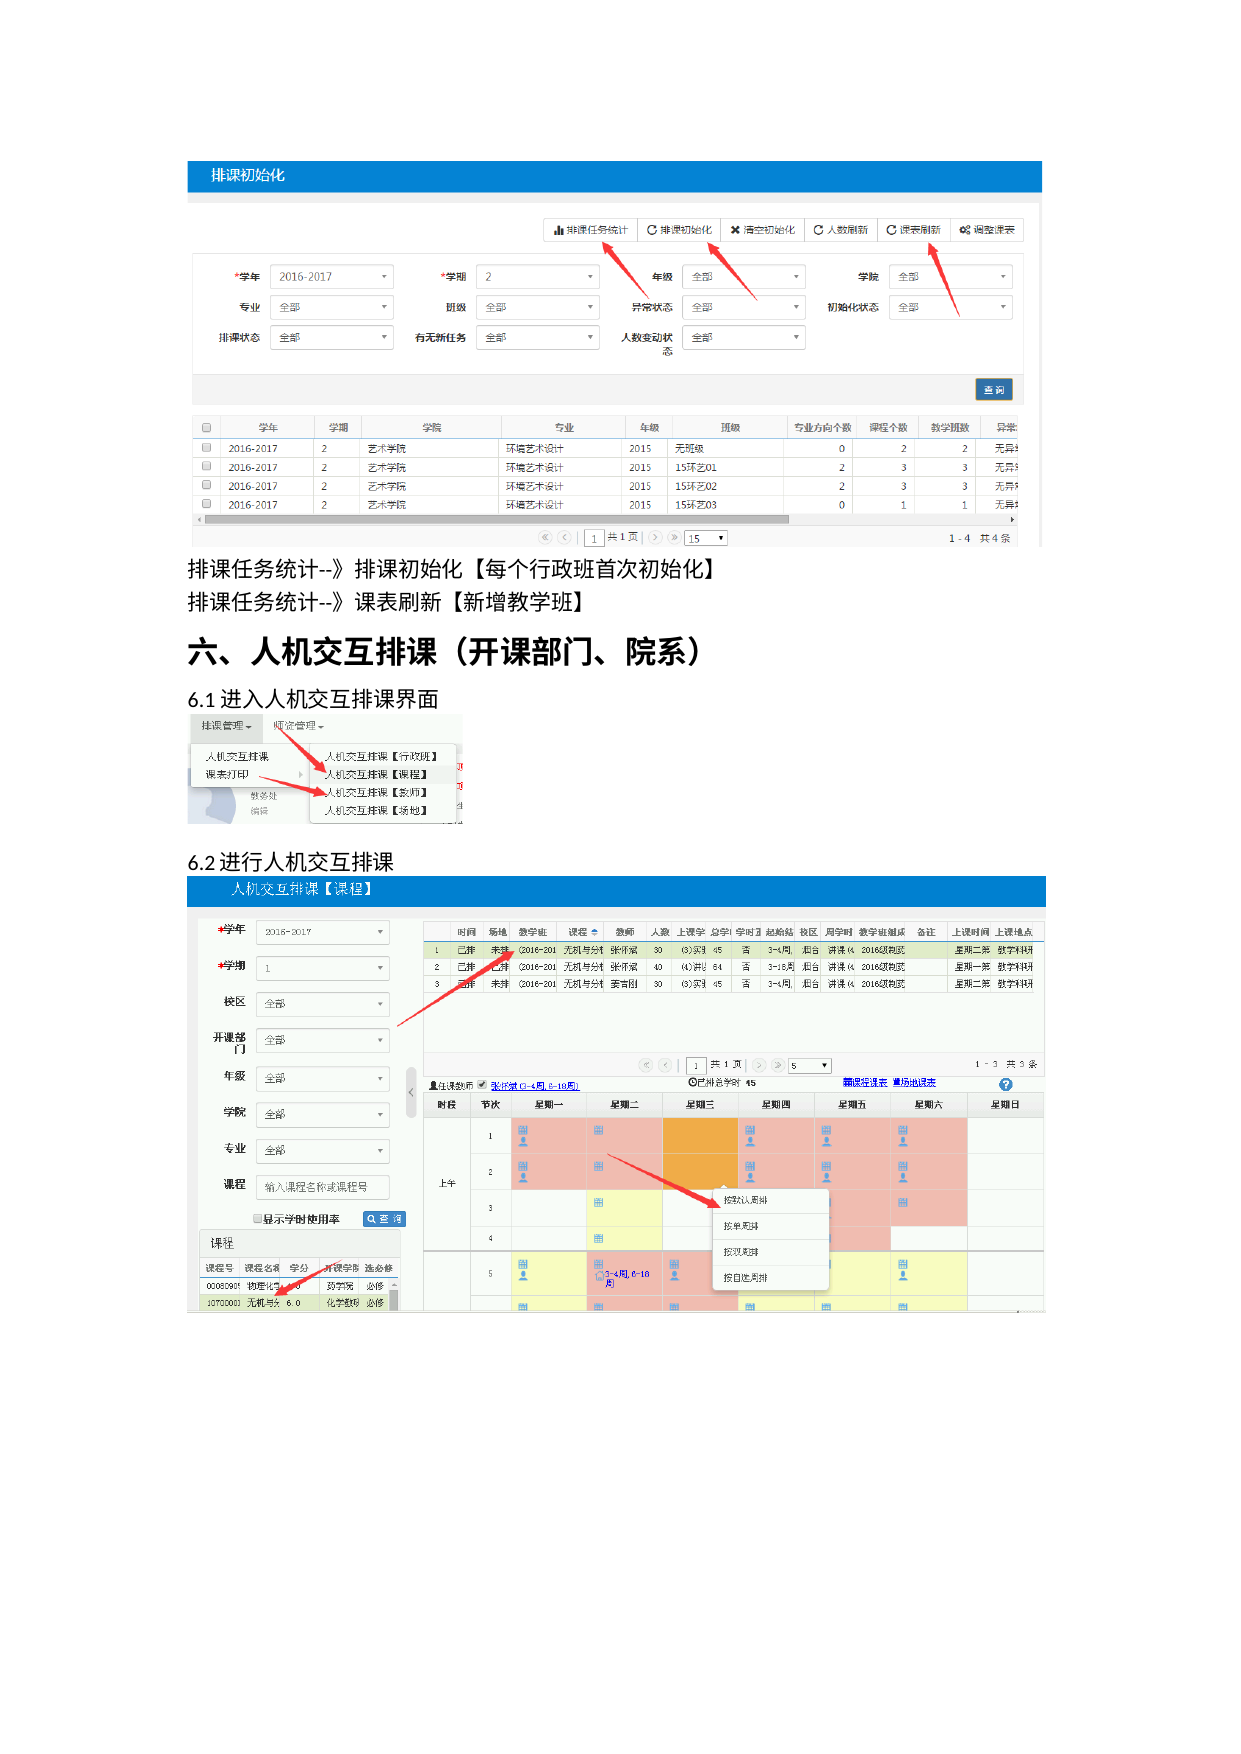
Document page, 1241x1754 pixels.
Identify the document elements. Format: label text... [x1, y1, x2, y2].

text 6.2进行人机交互排课 [187, 844, 1053, 877]
picture [187, 714, 463, 824]
text 排课任务统计--》课表刷新【新增教学班】 [187, 584, 1053, 617]
picture [187, 161, 1043, 547]
text 六、人机交互排课（开课部门、院系） [187, 617, 1053, 682]
picture [187, 876, 1046, 1313]
text 排课任务统计--》排课初始化【每个行政班首次初始化】 [187, 552, 1053, 584]
text 6.1 进入人机交互排课界面 [187, 682, 1053, 714]
